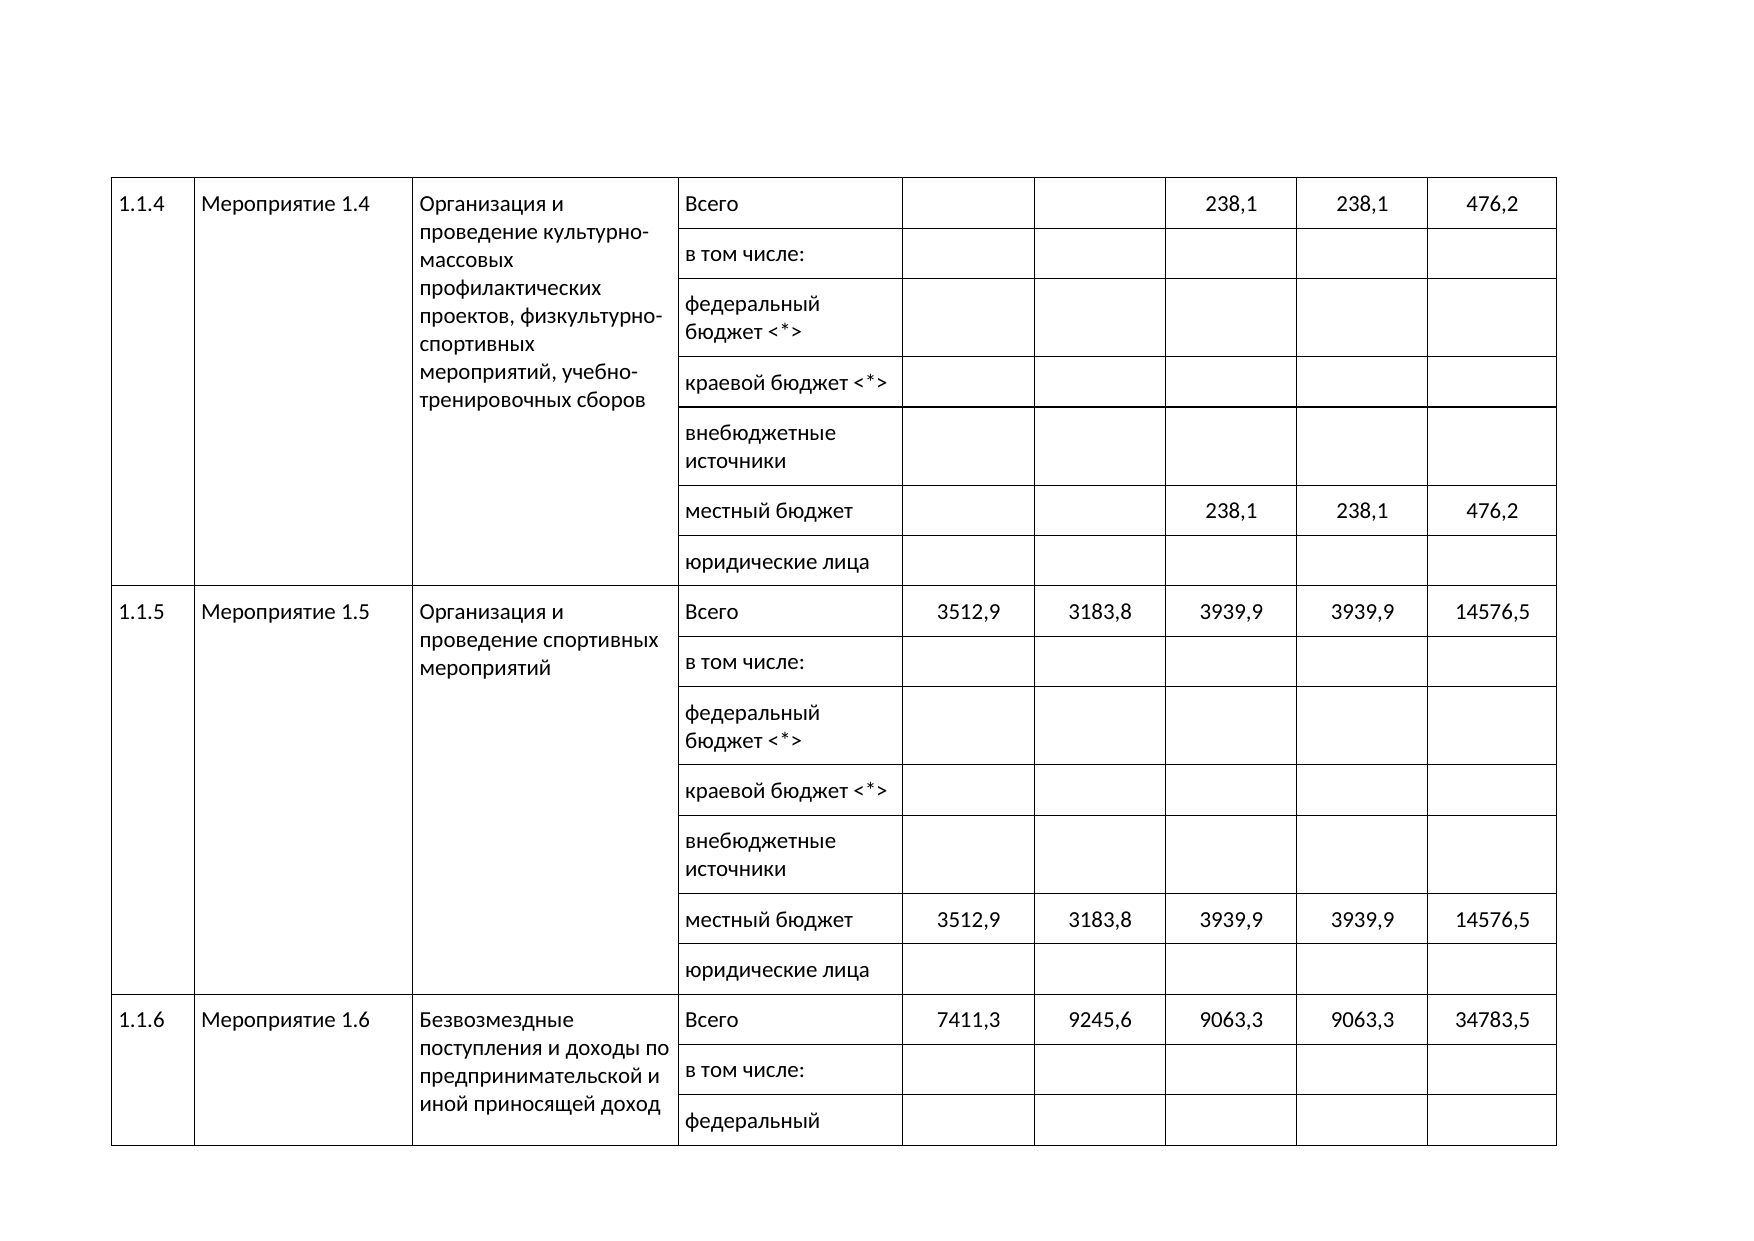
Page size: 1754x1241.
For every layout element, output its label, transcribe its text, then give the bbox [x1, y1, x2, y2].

table_cell в том числе: [679, 637, 902, 686]
table_cell Мероприятие 1.4 [195, 178, 412, 585]
table_cell в том числе: [679, 229, 902, 278]
table_cell [1166, 357, 1296, 406]
table_cell [1428, 765, 1556, 815]
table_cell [679, 1095, 902, 1144]
table_cell [1428, 1095, 1556, 1144]
table_cell 3512,9 [903, 586, 1034, 636]
table_cell [1035, 279, 1165, 356]
table_cell Организация и проведение спортивных мероприятий [413, 586, 678, 994]
table_cell 238,1 [1166, 178, 1296, 227]
table_cell [903, 408, 1034, 485]
table_cell Безвозмездные поступления и доходы по предпринимательской и иной приносящей доход деятельности [413, 995, 678, 1144]
table_cell 34783,5 [1428, 995, 1556, 1044]
table_cell федеральный бюджет <*> [679, 279, 902, 356]
table_cell 3183,8 [1035, 586, 1165, 636]
table_cell [1297, 944, 1427, 994]
table_cell 3939,9 [1166, 894, 1296, 943]
table_cell [1035, 536, 1165, 585]
table_cell [1428, 944, 1556, 994]
table_cell [1428, 1045, 1556, 1094]
table_cell [1297, 637, 1427, 686]
table_cell [1428, 357, 1556, 406]
table_cell юридические лица [679, 944, 902, 994]
table_cell [903, 687, 1034, 764]
table_cell [1035, 408, 1165, 485]
table_cell Организация и проведение культурно-массовых профилактических проектов, физкультурно-спортивных мероприятий, учебно-тренировочных сборов [413, 178, 678, 585]
table_cell [1035, 687, 1165, 764]
table_cell [903, 357, 1034, 406]
table_cell 1.1.5 [112, 586, 194, 994]
table_cell 9063,3 [1166, 995, 1296, 1044]
table_cell [903, 637, 1034, 686]
table_cell 3512,9 [903, 894, 1034, 943]
table_cell [1428, 279, 1556, 356]
table_cell [1297, 279, 1427, 356]
table_cell федеральный бюджет <*> [679, 687, 902, 764]
table_cell местный бюджет [679, 486, 902, 535]
table_cell [1166, 279, 1296, 356]
table_cell Мероприятие 1.5 [195, 586, 412, 994]
table_cell внебюджетные источники [679, 408, 902, 485]
table_cell [1166, 536, 1296, 585]
table_cell [1297, 408, 1427, 485]
table_cell [903, 229, 1034, 278]
table_cell 238,1 [1297, 486, 1427, 535]
table_cell [903, 178, 1034, 227]
table_cell 1.1.4 [112, 178, 194, 585]
table_cell [1035, 178, 1165, 227]
table_cell [1166, 944, 1296, 994]
table_cell 1.1.6 [112, 995, 194, 1144]
table_cell [1166, 1095, 1296, 1144]
table_cell [1166, 408, 1296, 485]
table_cell [1297, 1095, 1427, 1144]
table_cell 3939,9 [1166, 586, 1296, 636]
table_cell [903, 816, 1034, 893]
table_cell [1428, 687, 1556, 764]
table_cell [1428, 637, 1556, 686]
table_cell [903, 486, 1034, 535]
table_cell 3183,8 [1035, 894, 1165, 943]
table_cell [1166, 1045, 1296, 1094]
table_cell 9245,6 [1035, 995, 1165, 1044]
table_cell [1166, 816, 1296, 893]
table_cell [1035, 637, 1165, 686]
table_cell [1035, 765, 1165, 815]
table_cell [903, 536, 1034, 585]
table_cell [1035, 1095, 1165, 1144]
table_cell [1428, 229, 1556, 278]
table_cell [1428, 536, 1556, 585]
table_cell [1297, 229, 1427, 278]
table_cell [1297, 816, 1427, 893]
table_cell [1297, 1045, 1427, 1094]
table_cell местный бюджет [679, 894, 902, 943]
table_cell [1297, 687, 1427, 764]
table_cell [903, 765, 1034, 815]
table_cell [1035, 486, 1165, 535]
table_cell 3939,9 [1297, 586, 1427, 636]
table_cell 476,2 [1428, 486, 1556, 535]
table_cell 3939,9 [1297, 894, 1427, 943]
table_cell 9063,3 [1297, 995, 1427, 1044]
table_cell [1428, 816, 1556, 893]
table_cell краевой бюджет <*> [679, 765, 902, 815]
table_cell 14576,5 [1428, 894, 1556, 943]
table_cell 14576,5 [1428, 586, 1556, 636]
table_cell [903, 944, 1034, 994]
table_cell 238,1 [1297, 178, 1427, 227]
table_cell Всего [679, 178, 902, 227]
table_cell [1428, 408, 1556, 485]
table_cell Мероприятие 1.6 [195, 995, 412, 1144]
table_cell [1035, 944, 1165, 994]
table_cell краевой бюджет <*> [679, 357, 902, 406]
table_cell [903, 279, 1034, 356]
table_cell [1297, 765, 1427, 815]
table_cell 238,1 [1166, 486, 1296, 535]
table_cell 7411,3 [903, 995, 1034, 1044]
table_cell 476,2 [1428, 178, 1556, 227]
table_cell [1035, 229, 1165, 278]
table_cell в том числе: [679, 1045, 902, 1094]
table_cell [1297, 536, 1427, 585]
table_cell [1166, 637, 1296, 686]
table_cell [1035, 1045, 1165, 1094]
table_cell [903, 1095, 1034, 1144]
table_cell внебюджетные источники [679, 816, 902, 893]
table_cell [1166, 765, 1296, 815]
table_cell [1035, 357, 1165, 406]
table_cell [903, 1045, 1034, 1094]
table_cell [1166, 229, 1296, 278]
table_cell [1035, 816, 1165, 893]
table_cell Всего [679, 586, 902, 636]
table_cell [1297, 357, 1427, 406]
table_cell [1166, 687, 1296, 764]
table_cell юридические лица [679, 536, 902, 585]
table_cell Всего [679, 995, 902, 1044]
